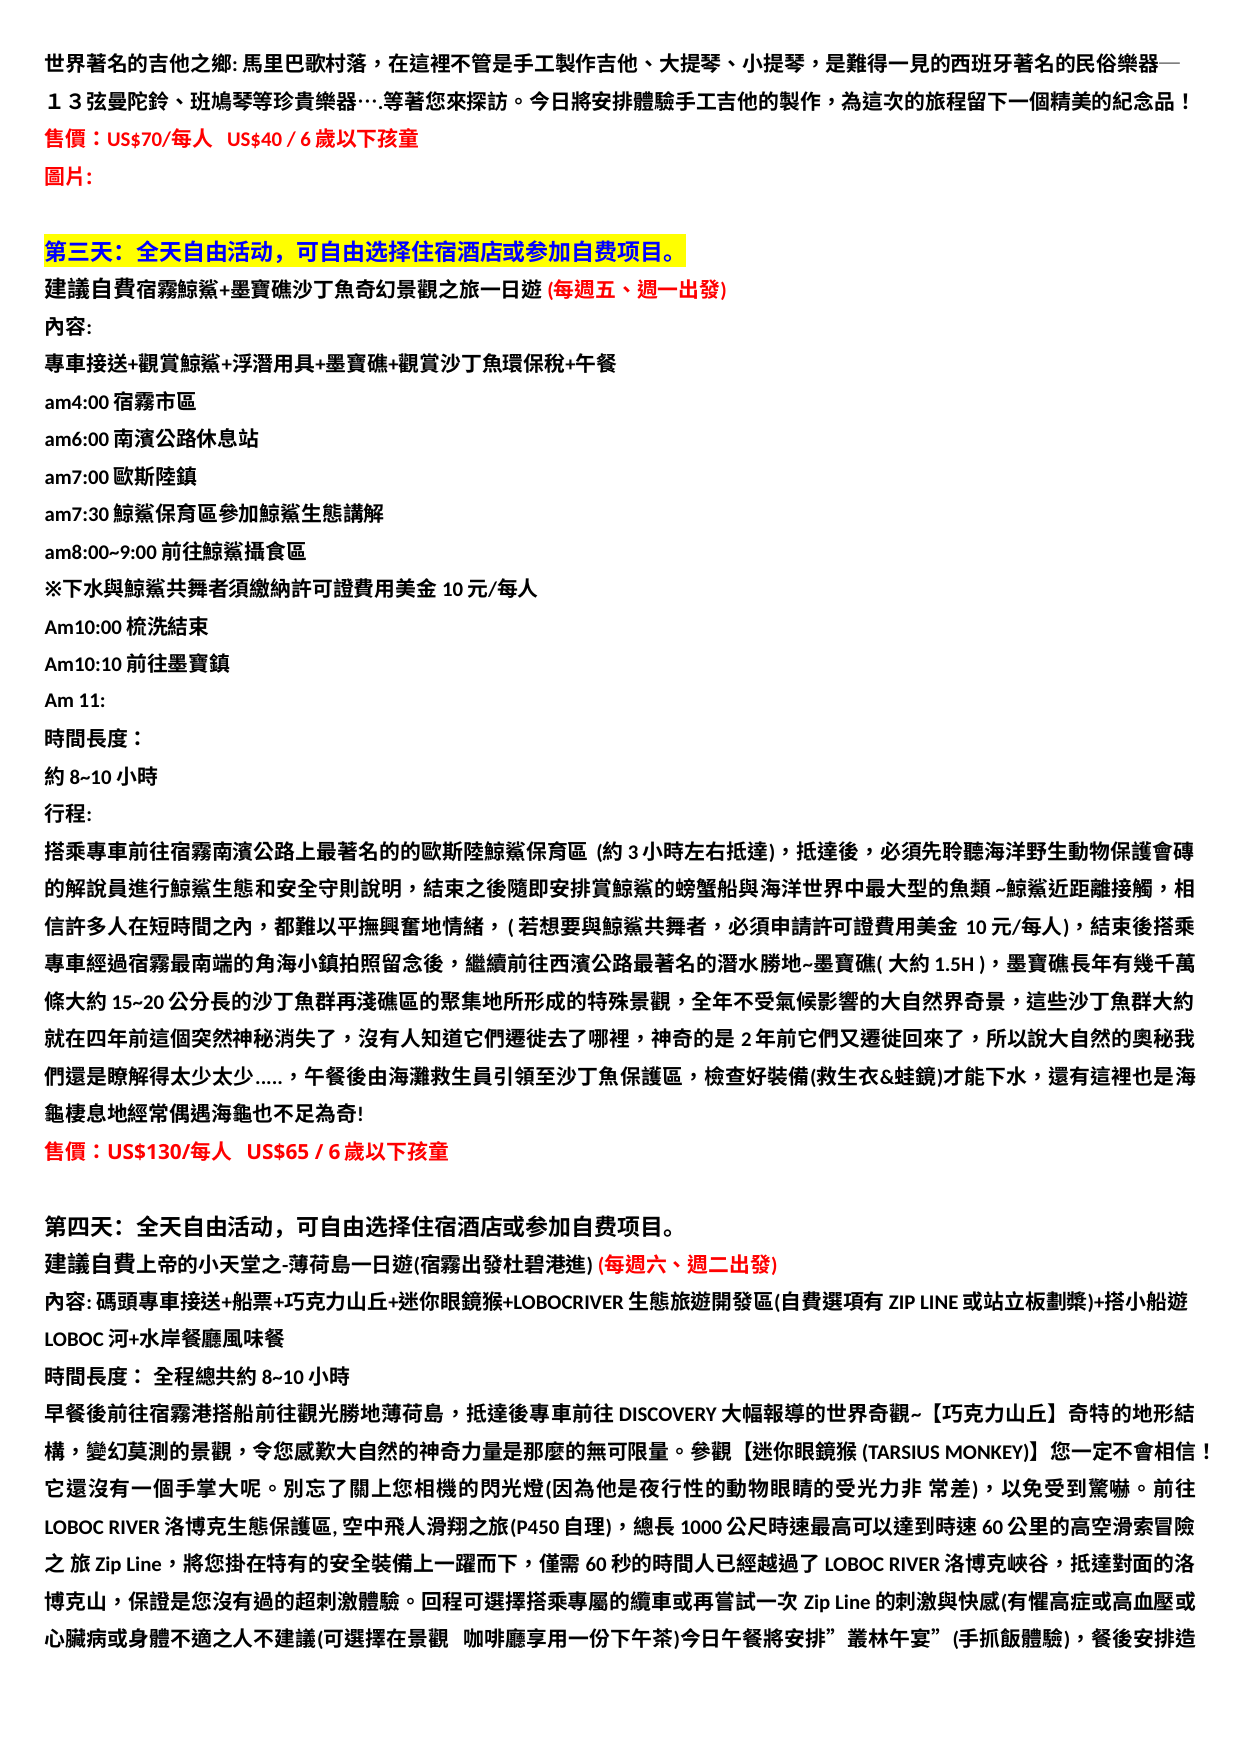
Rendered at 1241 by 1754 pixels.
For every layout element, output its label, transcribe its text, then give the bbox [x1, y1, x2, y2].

text 約8~10 小時 [44, 756, 1196, 794]
text am6:00南濱公路休息站 [44, 419, 1196, 456]
text am4:00宿霧市區 [44, 381, 1196, 419]
text Am 11: [44, 681, 1196, 719]
text am7:00歐斯陸鎮 [44, 456, 1196, 494]
text 圖片: [44, 156, 1196, 194]
text 第四天：全天自由活动，可自由选择住宿酒店或参加自费项目。 [44, 1206, 1196, 1244]
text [44, 1356, 1196, 1656]
text Am10:00梳洗結束 [44, 606, 1196, 644]
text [44, 44, 1196, 119]
text 內容: 碼頭專車接送+船票+巧克力山丘+迷你眼鏡猴+LOBOCRIVER生態旅遊開發區(自費選項有ZIP LINE或站立板劃槳)+搭小船遊LOBOC河+水岸餐廳風味餐 [44, 1281, 1196, 1356]
text am7:30 鯨鯊保育區參加鯨鯊生態講解 [44, 494, 1196, 531]
text 專車接送+觀賞鯨鯊+浮潛用具+墨寶礁+觀賞沙丁魚環保稅+午餐 [44, 344, 1196, 381]
text Am10:10前往墨寶鎮 [44, 644, 1196, 681]
text am8:00~9:00前往鯨鯊攝食區 [44, 531, 1196, 569]
text 第三天：全天自由活动，可自由选择住宿酒店或参加自费项目。 [44, 231, 1196, 269]
text 售價：US$130/每人 US$65 / 6歲以下孩童 [44, 1131, 1196, 1169]
text 內容: [44, 306, 1196, 344]
text 建議自費上帝的小天堂之-薄荷島一日遊(宿霧出發杜碧港進) (每週六、週二出發) [44, 1244, 1196, 1281]
text 行程: [44, 794, 1196, 831]
text 搭乘專車前往宿霧南濱公路上最著名的的歐斯陸鯨鯊保育區 (約3小時左右抵達)，抵達後，必須先聆聽海洋野生動物保護會磚的解說員進行鯨鯊生態和安全守則說明，結束之後隨即安排賞鯨鯊的螃蟹船與海洋世界中最大型的魚類~鯨鯊近距離接觸，相信許多人在短時間之內，都難以平撫興奮地情緒，( 若想要與鯨鯊共舞者，必須申請許可證費用美金 10元/每人)，結束後搭乘專車經過宿霧最南端的角海小鎮拍照留念後，繼續前往西濱公路最著名的潛水勝地~墨寶礁( 大約1.5H )，墨寶礁長年有幾千萬條大約15~20公分長的沙丁魚群再淺礁區的聚集地所形成的特殊景觀，全年不受氣候影響的大自然界奇景，這些沙丁魚群大約就在四年前這個突然神秘消失了，沒有人知道它們遷徙去了哪裡，神奇的是2年前它們又遷徙回來了，所以說大自然的奧秘我們還是瞭解得太少太少.....，午餐後由海灘救生員引領至沙丁魚保護區，檢查好裝備(救生衣&蛙鏡)才能下水，還有這裡也是海龜棲息地經常偶遇海龜也不足為奇! [44, 831, 1196, 1131]
text ※下水與鯨鯊共舞者須繳納許可證費用美金 10元/每人 [44, 569, 1196, 606]
text 時間長度： [44, 719, 1196, 756]
text 售價：US$70/每人 US$40 / 6歲以下孩童 [44, 119, 1196, 156]
text 建議自費宿霧鯨鯊+墨寶礁沙丁魚奇幻景觀之旅一日遊 (每週五、週一出發) [44, 269, 1196, 306]
